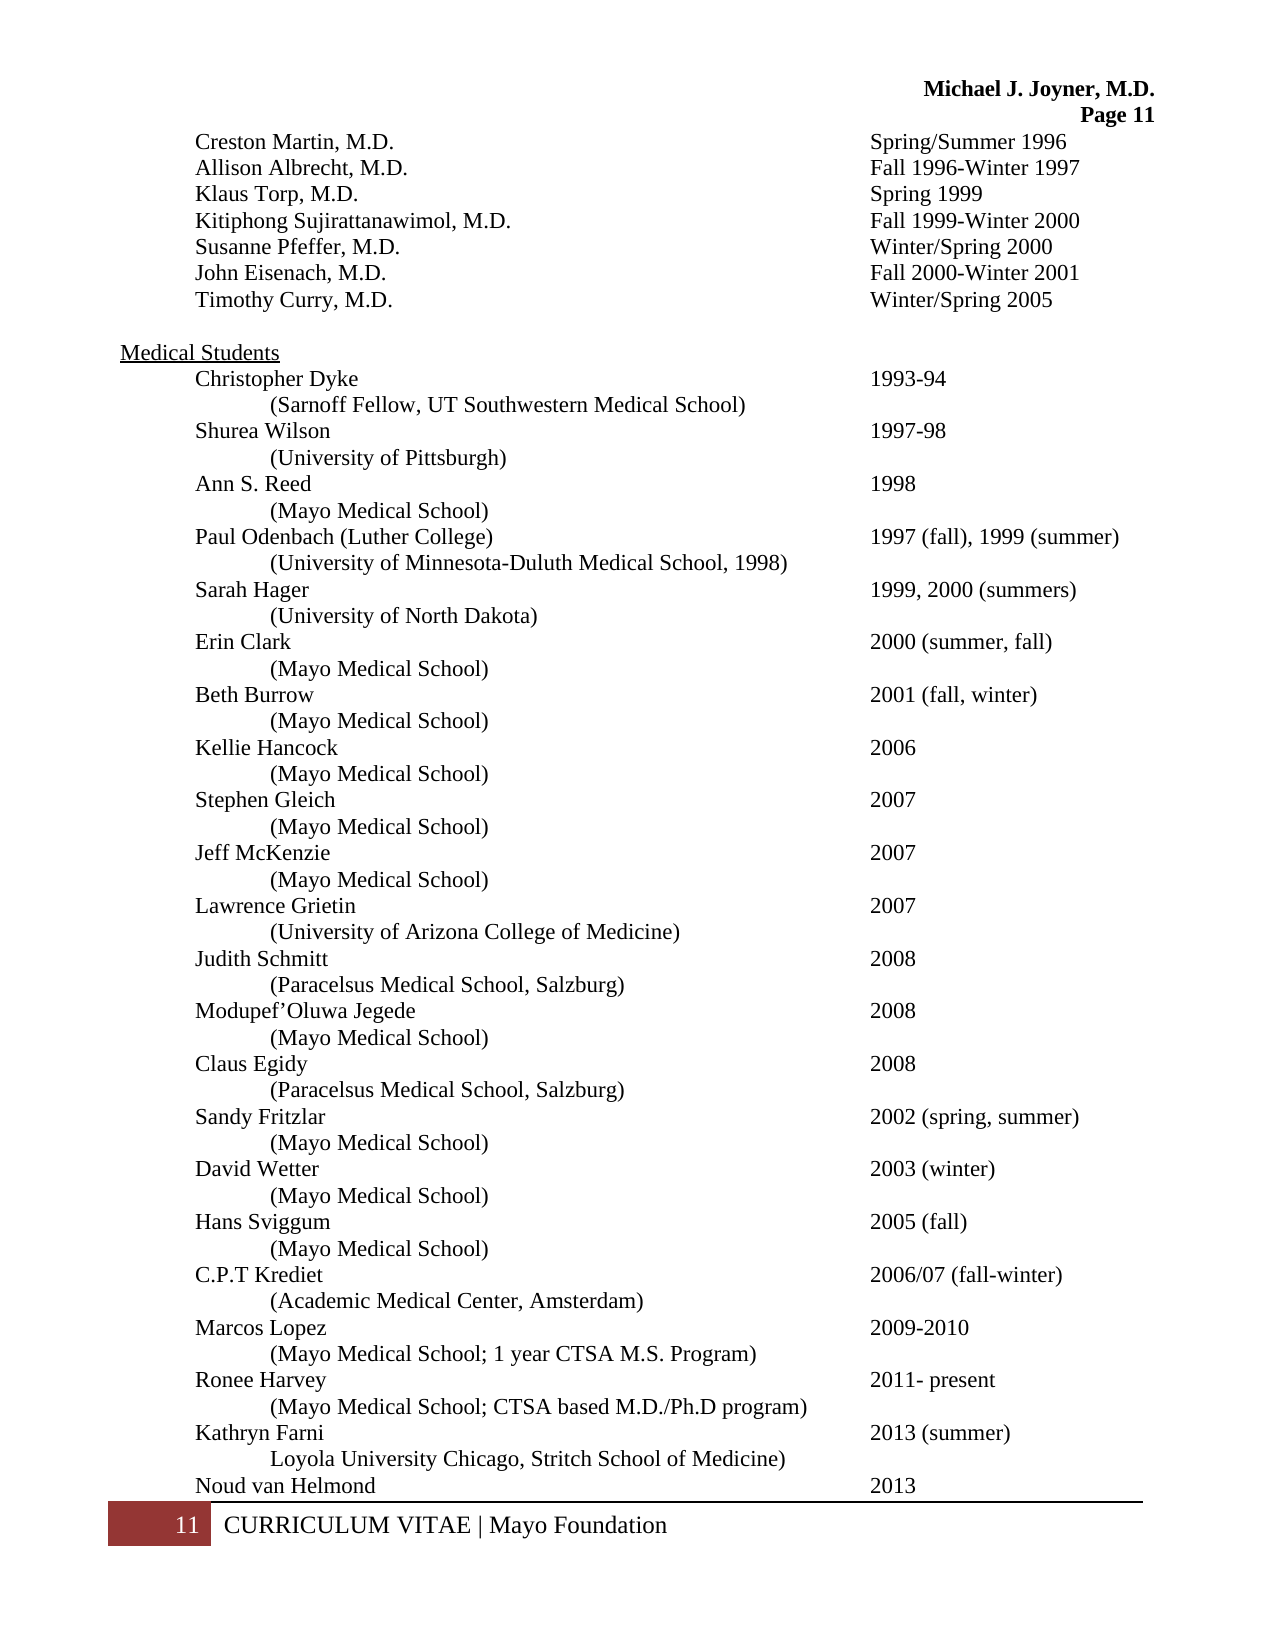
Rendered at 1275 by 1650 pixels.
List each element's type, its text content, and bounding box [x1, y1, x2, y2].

text Christopher Dyke 1993-94 [120, 365, 1155, 391]
text (; 1 year CTSA M.S. Program) [120, 1340, 1155, 1366]
text Hans Sviggum 2005 (fall) [120, 1208, 1155, 1234]
text Kitiphong Sujirattanawimol, M.D. Fall 1999-Winter 2000 [120, 207, 1155, 233]
text () [120, 497, 1155, 523]
text Grietin 2007 [120, 892, 1155, 918]
text Paul Odenbach () 1997 (fall), 1999 (summer) [120, 523, 1155, 549]
text Klaus Torp, M.D. Spring 1999 [120, 180, 1155, 207]
text () [120, 1234, 1155, 1261]
text ( , ) [120, 971, 1155, 997]
text Modupef’Oluwa Jegede 2008 [120, 997, 1155, 1024]
text David Wetter 2003 (winter) [120, 1156, 1155, 1182]
text C.P.T Krediet 2006/07 (fall-winter) [120, 1261, 1155, 1287]
text Erin Clark 2000 (summer, fall) [120, 628, 1155, 655]
text Creston Martin, M.D. Spring/Summer 1996 [120, 128, 1155, 154]
text Kellie Hancock 2006 [120, 734, 1155, 760]
text Claus Egidy 2008 [120, 1050, 1155, 1076]
text ( of ) [120, 918, 1155, 945]
text Allison Albrecht, M.D. Fall 1996-Winter 1997 [120, 154, 1155, 180]
text Stephen Gleich 2007 [120, 787, 1155, 813]
text Marcos Lopez 2009-2010 [120, 1314, 1155, 1340]
text Ann S. Reed 1998 [195, 470, 1155, 497]
text () [120, 444, 1155, 470]
text () [120, 760, 1155, 787]
text Loyola University Chicago, Stritch School of Medicine) [120, 1445, 1155, 1472]
text John Eisenach, M.D. Fall 2000-Winter 2001 [120, 259, 1155, 286]
text (; CTSA based M.D./Ph.D program) [120, 1393, 1155, 1419]
text Noud van Helmond 2013 [120, 1472, 1155, 1498]
text Jeff McKenzie 2007 [120, 839, 1155, 866]
text ( , ) [120, 1287, 1155, 1314]
text ( , ) [120, 1076, 1155, 1103]
subtitle Medical Students [120, 338, 1155, 365]
text Shurea Wilson 1997-98 [120, 418, 1155, 444]
text () [120, 602, 1155, 628]
text Sandy Fritzlar 2002 (spring, summer) [120, 1103, 1155, 1129]
text (University of Minnesota-Duluth Medical School, 1998) [120, 549, 1155, 576]
text (Sarnoff Fellow, UT Southwestern ) [120, 391, 1155, 418]
text Timothy Curry, M.D. Winter/Spring 2005 [120, 286, 1155, 312]
text Susanne Pfeffer, M.D. Winter/Spring 2000 [120, 233, 1155, 259]
text Beth Burrow 2001 (fall, winter) [120, 681, 1155, 707]
text Sarah Hager 1999, 2000 (summers) [120, 576, 1155, 602]
text () [120, 866, 1155, 892]
text () [120, 707, 1155, 734]
text () [120, 1129, 1155, 1156]
text () [120, 1182, 1155, 1208]
text Judith Schmitt 2008 [120, 945, 1155, 971]
text Ronee Harvey 2011- present [120, 1366, 1155, 1393]
text () [120, 813, 1155, 839]
text () [120, 655, 1155, 681]
text Kathryn Farni 2013 (summer) [120, 1419, 1155, 1445]
text () [120, 1024, 1155, 1050]
